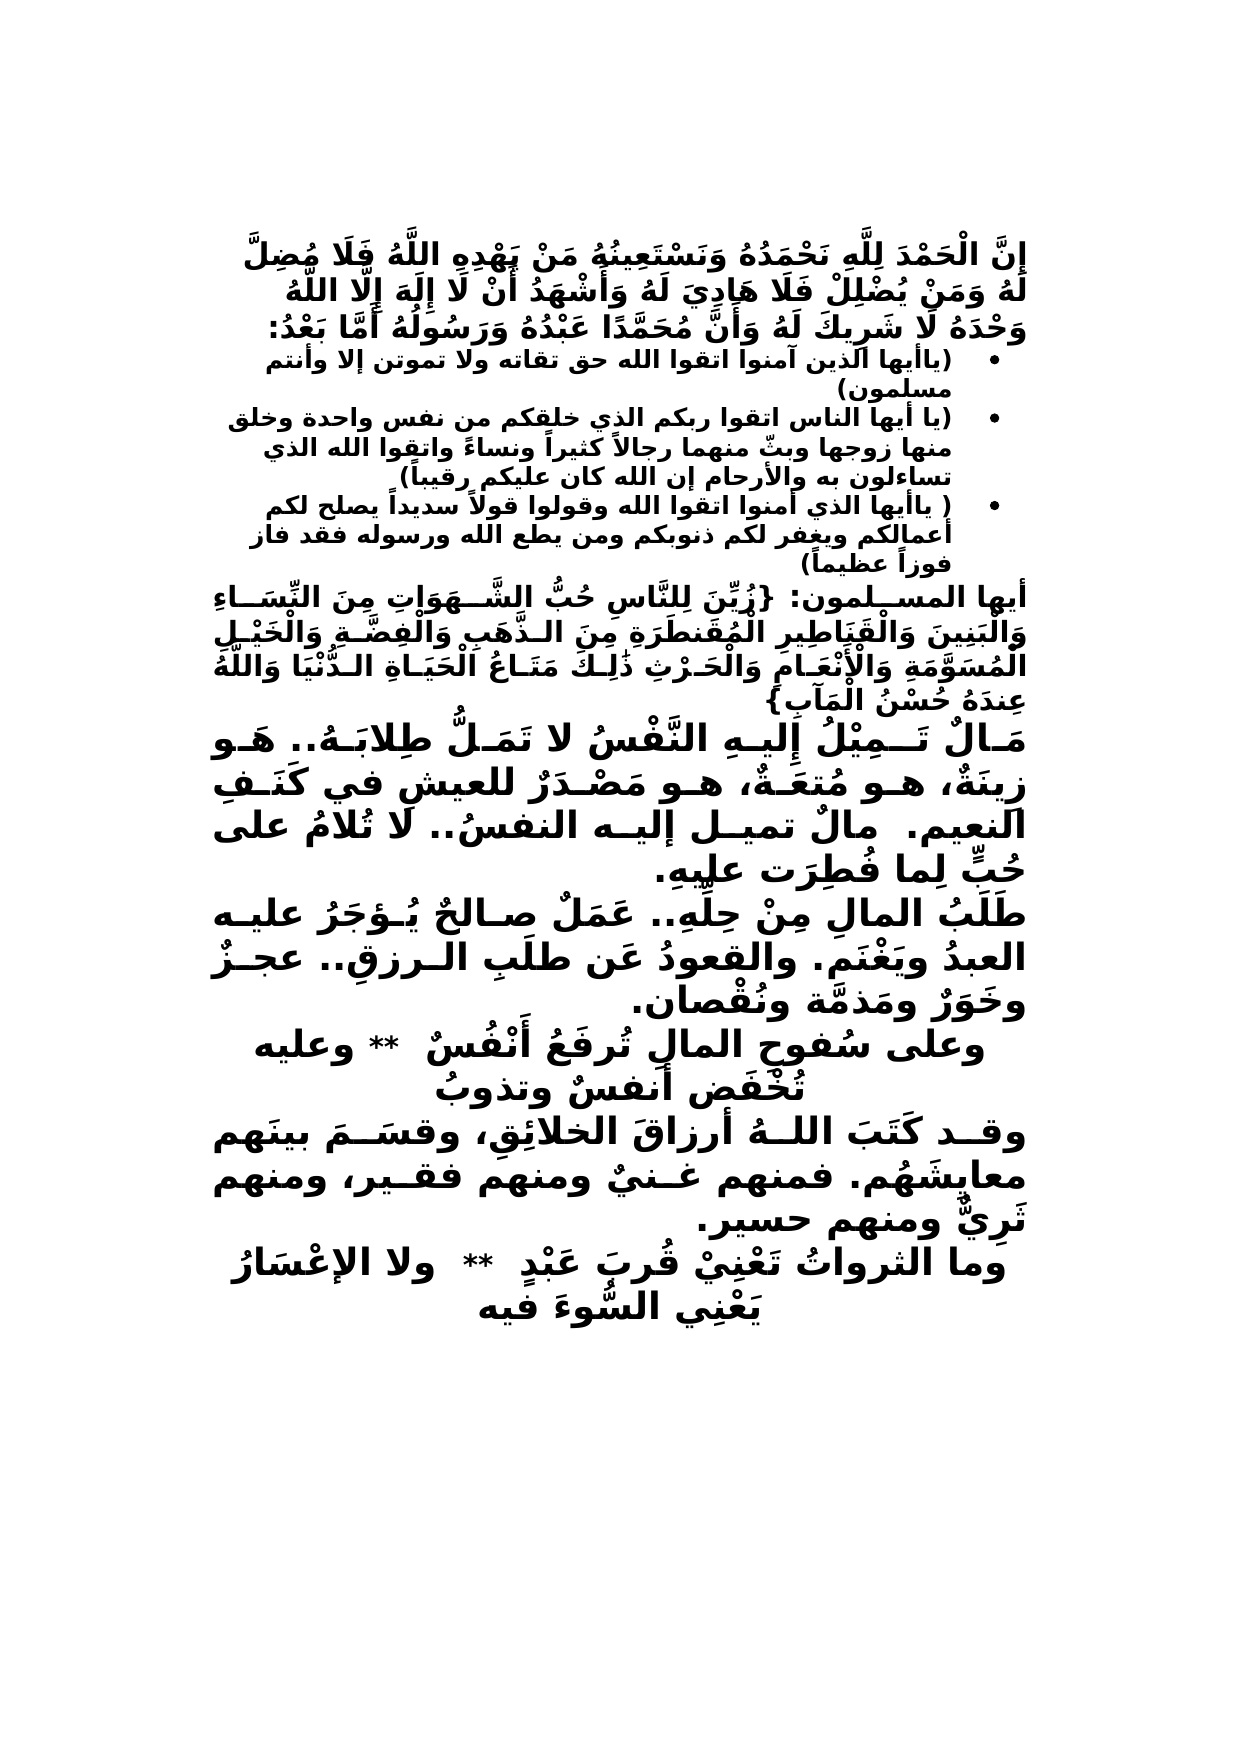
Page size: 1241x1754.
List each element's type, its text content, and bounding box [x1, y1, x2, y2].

text طَلَبُ المالِ مِنْ حِلِّهِ.. عَمَلٌ صالحٌ يُؤجَرُ عليه العبدُ ويَغْنَم. والقعودُ عَن طلَبِ الرزقِ.. عجزٌ وخَوَرٌ ومَذمَّة ونُقْصان. [213, 891, 1028, 1022]
text وعلى سُفوحِ المالِ تُرفَعُ أَنْفُسٌ ** وعليه تُخْفَض أنفسٌ وتذوبُ [213, 1022, 1028, 1110]
text وقد كَتَبَ اللهُ أرزاقَ الخلائِقِ، وقسَمَ بينَهم معايِشَهُم. فمنهم غنيٌ ومنهم فقير، ومنهم ثَرِيٌّ ومنهم حسير. [213, 1110, 1028, 1241]
text مَالٌ تَـمِيْلُ إِليهِ النَّفْسُ لا تَمَلُّ طِلابَهُ.. هَو زِينَةٌ، هو مُتعَةٌ، هو مَصْدَرٌ للعيشِ في كَنَفِ النعيم. مالٌ تميل إليه النفسُ.. لا تُلامُ على حُبٍّ لِما فُطِرَت عليهِ. [213, 717, 1028, 891]
text إنَّ الْحَمْدَ لِلَّهِ نَحْمَدُهُ وَنَسْتَعِينُهُ مَنْ يَهْدِهِ اللَّهُ فَلَا مُضِلَّ لَهُ وَمَنْ يُضْلِلْ فَلَا هَادِيَ لَهُ وَأَشْهَدُ أَنْ لَا إِلَهَ إِلَّا اللَّهُ وَحْدَهُ لَا شَرِيكَ لَهُ وَأَنَّ مُحَمَّدًا عَبْدُهُ وَرَسُولُهُ أَمَّا بَعْدُ: [213, 236, 1028, 345]
list ( ياأيها الذي أمنوا اتقوا الله وقولوا قولاً سديداً يصلح لكم أعمالكم ويغفر لكم ذنوبكم ومن يطع الله ورسوله فقد فاز فوزاً عظيماً) [213, 491, 990, 579]
text أيها المسلمون: {زُيِّنَ لِلنَّاسِ حُبُّ الشَّهَوَاتِ مِنَ النِّسَاءِ وَالْبَنِينَ وَالْقَنَاطِيرِ الْمُقَنطَرَةِ مِنَ الذَّهَبِ وَالْفِضَّةِ وَالْخَيْلِ الْمُسَوَّمَةِ وَالْأَنْعَامِ وَالْحَرْثِ ذَٰلِكَ مَتَاعُ الْحَيَاةِ الدُّنْيَا وَاللَّهُ عِندَهُ حُسْنُ الْمَآبِ} [213, 579, 1028, 717]
text وما الثرواتُ تَعْنِيْ قُربَ عَبْدٍ ** ولا الإعْسَارُ يَعْنِي السُّوءَ فيه [213, 1241, 1028, 1328]
list (يا أيها الناس اتقوا ربكم الذي خلقكم من نفس واحدة وخلق منها زوجها وبثّ منهما رجالاً كثيراً ونساءً واتقوا الله الذي تساءلون به والأرحام إن الله كان عليكم رقيباً) [213, 404, 990, 491]
list (ياأيها الذين آمنوا اتقوا الله حق تقاته ولا تموتن إلا وأنتم مسلمون) [213, 345, 990, 404]
